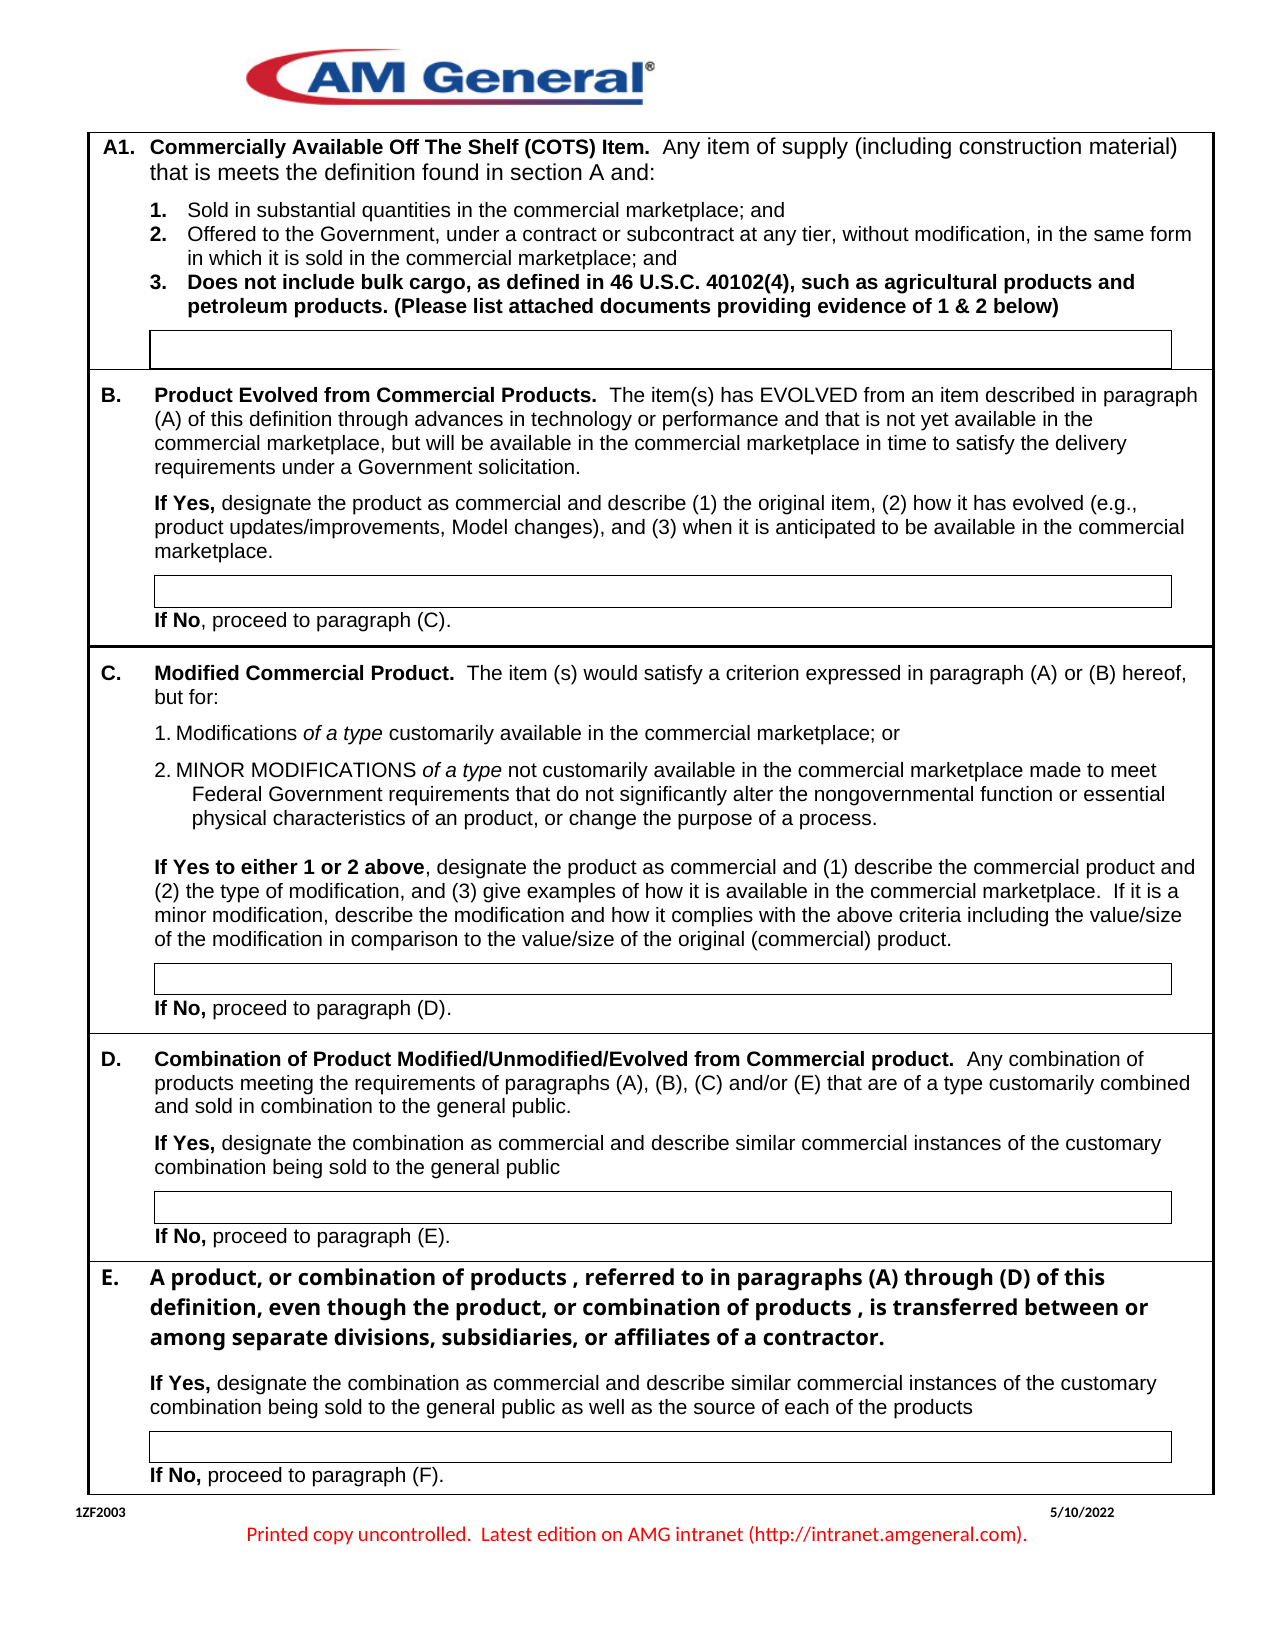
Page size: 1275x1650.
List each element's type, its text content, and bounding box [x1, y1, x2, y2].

table_cell If Yes, designate the product as commercial and describe (1) the original item, (2) how it has evolved (e.g., product updates/improvements, Model changes), and (3) when it is anticipated to be available in the commercial marketplace. [90, 491, 1212, 608]
table_cell D. Combination of Product Modified/Unmodified/Evolved from Commercial product. Any combination of products meeting the requirements of paragraphs (A), (B), (C) and/or (E) that are of a type customarily combined and sold in combination to the general public. [90, 1034, 1212, 1131]
table_cell If No, proceed to paragraph (E). [90, 1224, 1212, 1261]
table_cell If Yes, designate the combination as commercial and describe similar commercial instances of the customary combination being sold to the general public [90, 1131, 1212, 1223]
table_cell If No, proceed to paragraph (C). [90, 608, 1212, 645]
table_cell C. Modified Commercial Product. The item (s) would satisfy a criterion expressed in paragraph (A) or (B) hereof, but for: Modifications of a type customarily available in the commercial marketplace; or MINOR MODIFICATIONS of a type not customarily available in the commercial marketplace made to meet Federal Government requirements that do not significantly alter the nongovernmental function or essential physical characteristics of an product, or change the purpose of a process. [90, 648, 1212, 842]
table_cell If Yes to either 1 or 2 above, designate the product as commercial and (1) describe the commercial product and (2) the type of modification, and (3) give examples of how it is available in the commercial marketplace. If it is a minor modification, describe the modification and how it complies with the above criteria including the value/size of the modification in comparison to the value/size of the original (commercial) product. [90, 842, 1212, 995]
table_cell If No, proceed to paragraph (D). [90, 995, 1212, 1033]
table_cell A1. Commercially Available Off The Shelf (COTS) Item. Any item of supply (including construction material) that is meets the definition found in section A and: Sold in substantial quantities in the commercial marketplace; and Offered to the Government, under a contract or subcontract at any tier, without modification, in the same form in which it is sold in the commercial marketplace; and Does not include bulk cargo, as defined in 46 U.S.C. 40102(4), such as agricultural products and petroleum products. (Please list attached documents providing evidence of 1 & 2 below) [90, 133, 1212, 369]
table_cell B. Product Evolved from Commercial Products. The item(s) has EVOLVED from an item described in paragraph (A) of this definition through advances in technology or performance and that is not yet available in the commercial marketplace, but will be available in the commercial marketplace in time to satisfy the delivery requirements under a Government solicitation. [90, 370, 1212, 491]
table_cell E. A product, or combination of products , referred to in paragraphs (A) through (D) of this definition, even though the product, or combination of products , is transferred between or among separate divisions, subsidiaries, or affiliates of a contractor. If Yes, designate the combination as commercial and describe similar commercial instances of the customary combination being sold to the general public as well as the source of each of the products If No, proceed to paragraph (F). [90, 1262, 1212, 1493]
picture [231, 37, 670, 118]
